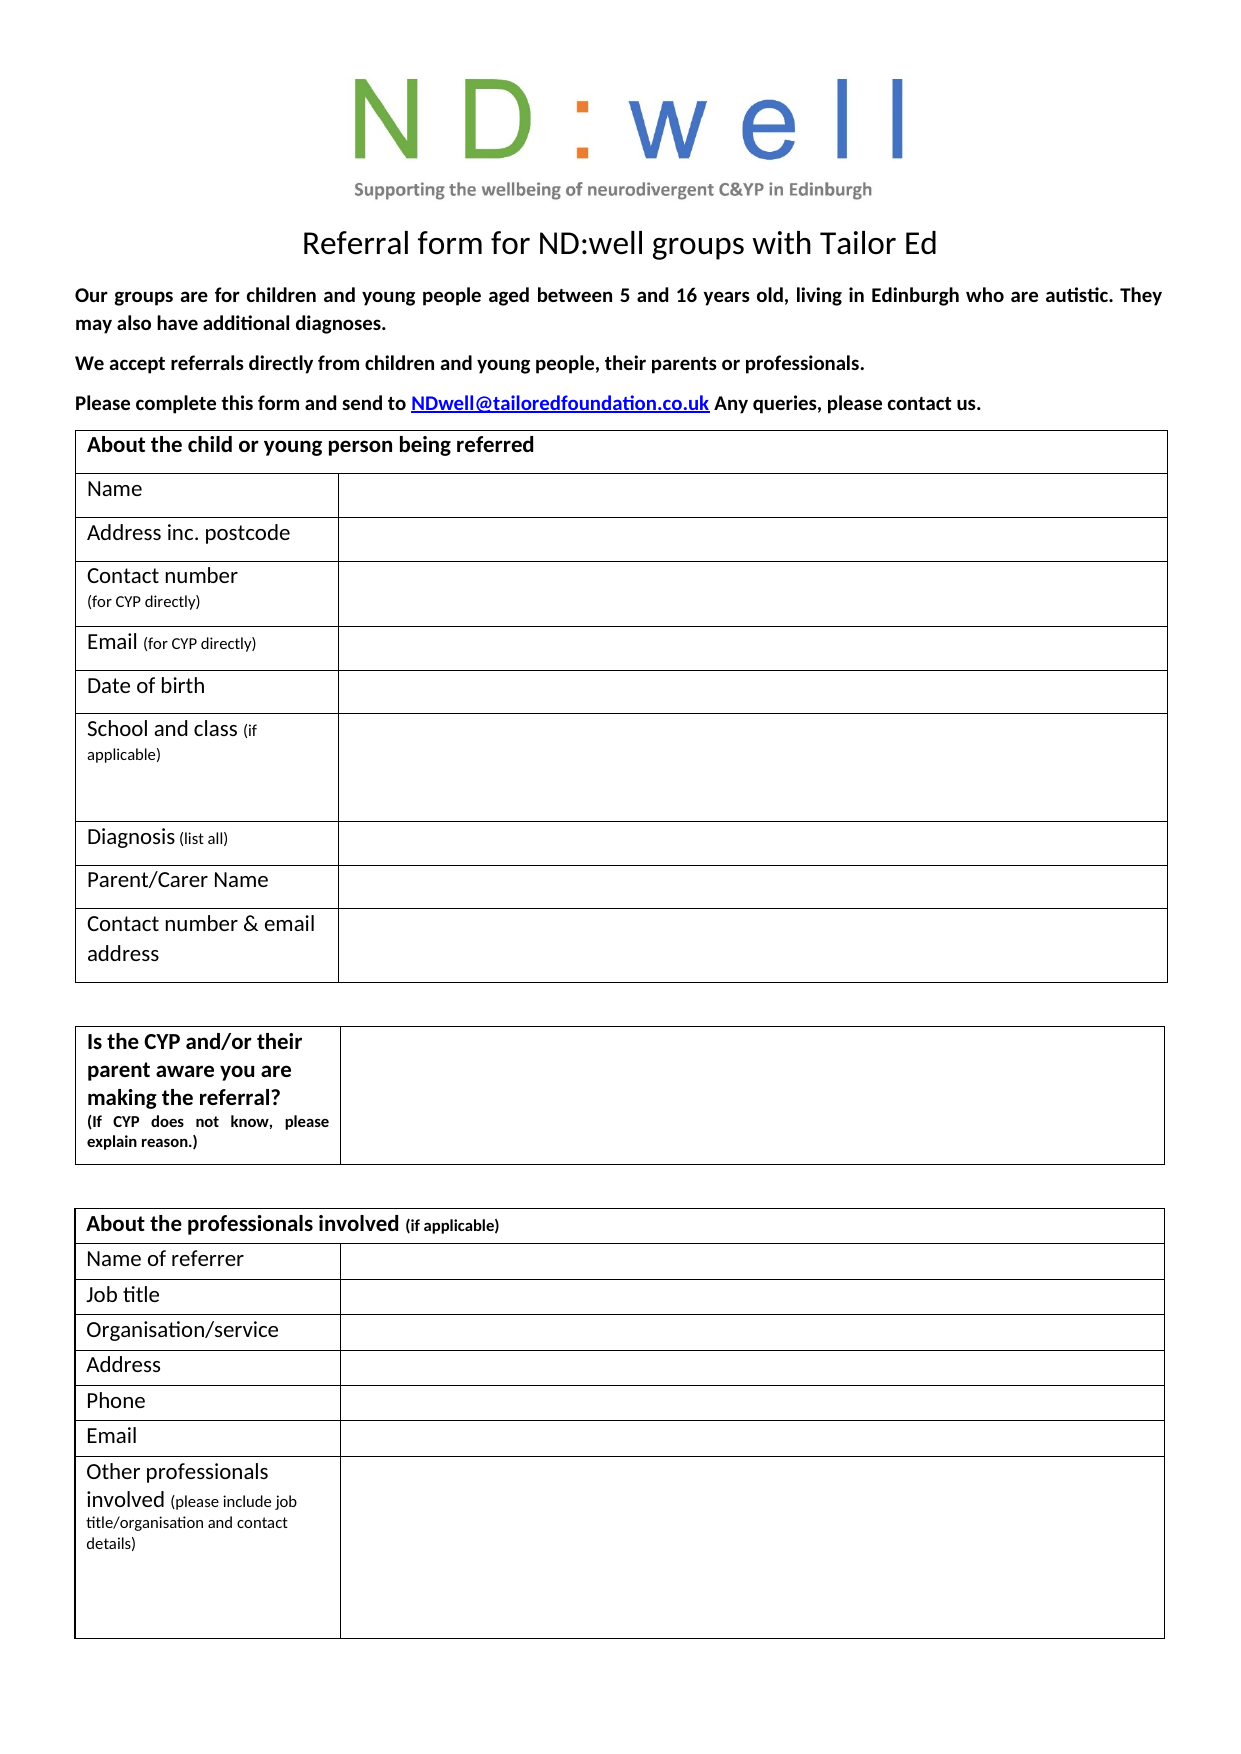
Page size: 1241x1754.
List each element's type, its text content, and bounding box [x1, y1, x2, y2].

table_cell Email [76, 1421, 340, 1456]
table_cell [341, 1351, 1164, 1385]
table_cell Phone [76, 1386, 340, 1420]
text Our groups are for children and young people aged between 5 and 16 years old, living in Edinburgh who are autistic. They may also have additional diagnoses. [75, 282, 1165, 335]
picture [280, 75, 961, 203]
table_cell [341, 1457, 1164, 1637]
table_header Is the CYP and/or their parent aware you are making the referral? (If CYP does not know, please explain reason.) [76, 1027, 340, 1164]
table_cell [339, 866, 1167, 908]
table_cell School and class (if applicable) [76, 714, 338, 821]
table_cell [339, 714, 1167, 821]
table_cell [339, 822, 1167, 864]
table_cell [341, 1244, 1164, 1279]
table_cell Name of referrer [76, 1244, 340, 1279]
table_cell [339, 474, 1167, 517]
table_cell [341, 1421, 1164, 1456]
table_header [341, 1027, 1164, 1164]
table_cell Contact number & email address [76, 909, 338, 982]
text We accept referrals directly from children and young people, their parents or professionals. [75, 350, 1165, 375]
table_cell [339, 909, 1167, 982]
table_cell Job title [76, 1280, 340, 1314]
text Referral form for ND:well groups with Tailor Ed [75, 222, 1165, 263]
table_cell Diagnosis (list all) [76, 822, 338, 864]
table_cell Other professionals involved (please include job title/organisation and contact details) [76, 1457, 340, 1637]
table_cell Address [76, 1351, 340, 1385]
table_cell [339, 562, 1167, 626]
table_cell [339, 627, 1167, 670]
table_cell [339, 518, 1167, 561]
table_cell Name [76, 474, 338, 517]
table_cell [341, 1315, 1164, 1349]
table_cell Email (for CYP directly) [76, 627, 338, 670]
table_header About the professionals involved (if applicable) [76, 1209, 1164, 1243]
table_cell Date of birth [76, 671, 338, 713]
table_cell Parent/Carer Name [76, 866, 338, 908]
table_cell [341, 1386, 1164, 1420]
text Please complete this form and send to NDwell@tailoredfoundation.co.uk Any queries, please contact us. [75, 390, 1165, 415]
table_cell [341, 1280, 1164, 1314]
table_cell Contact number (for CYP directly) [76, 562, 338, 626]
table_cell [339, 671, 1167, 713]
table_cell Organisation/service [76, 1315, 340, 1349]
table_header About the child or young person being referred [76, 431, 1167, 473]
table_cell Address inc. postcode [76, 518, 338, 561]
